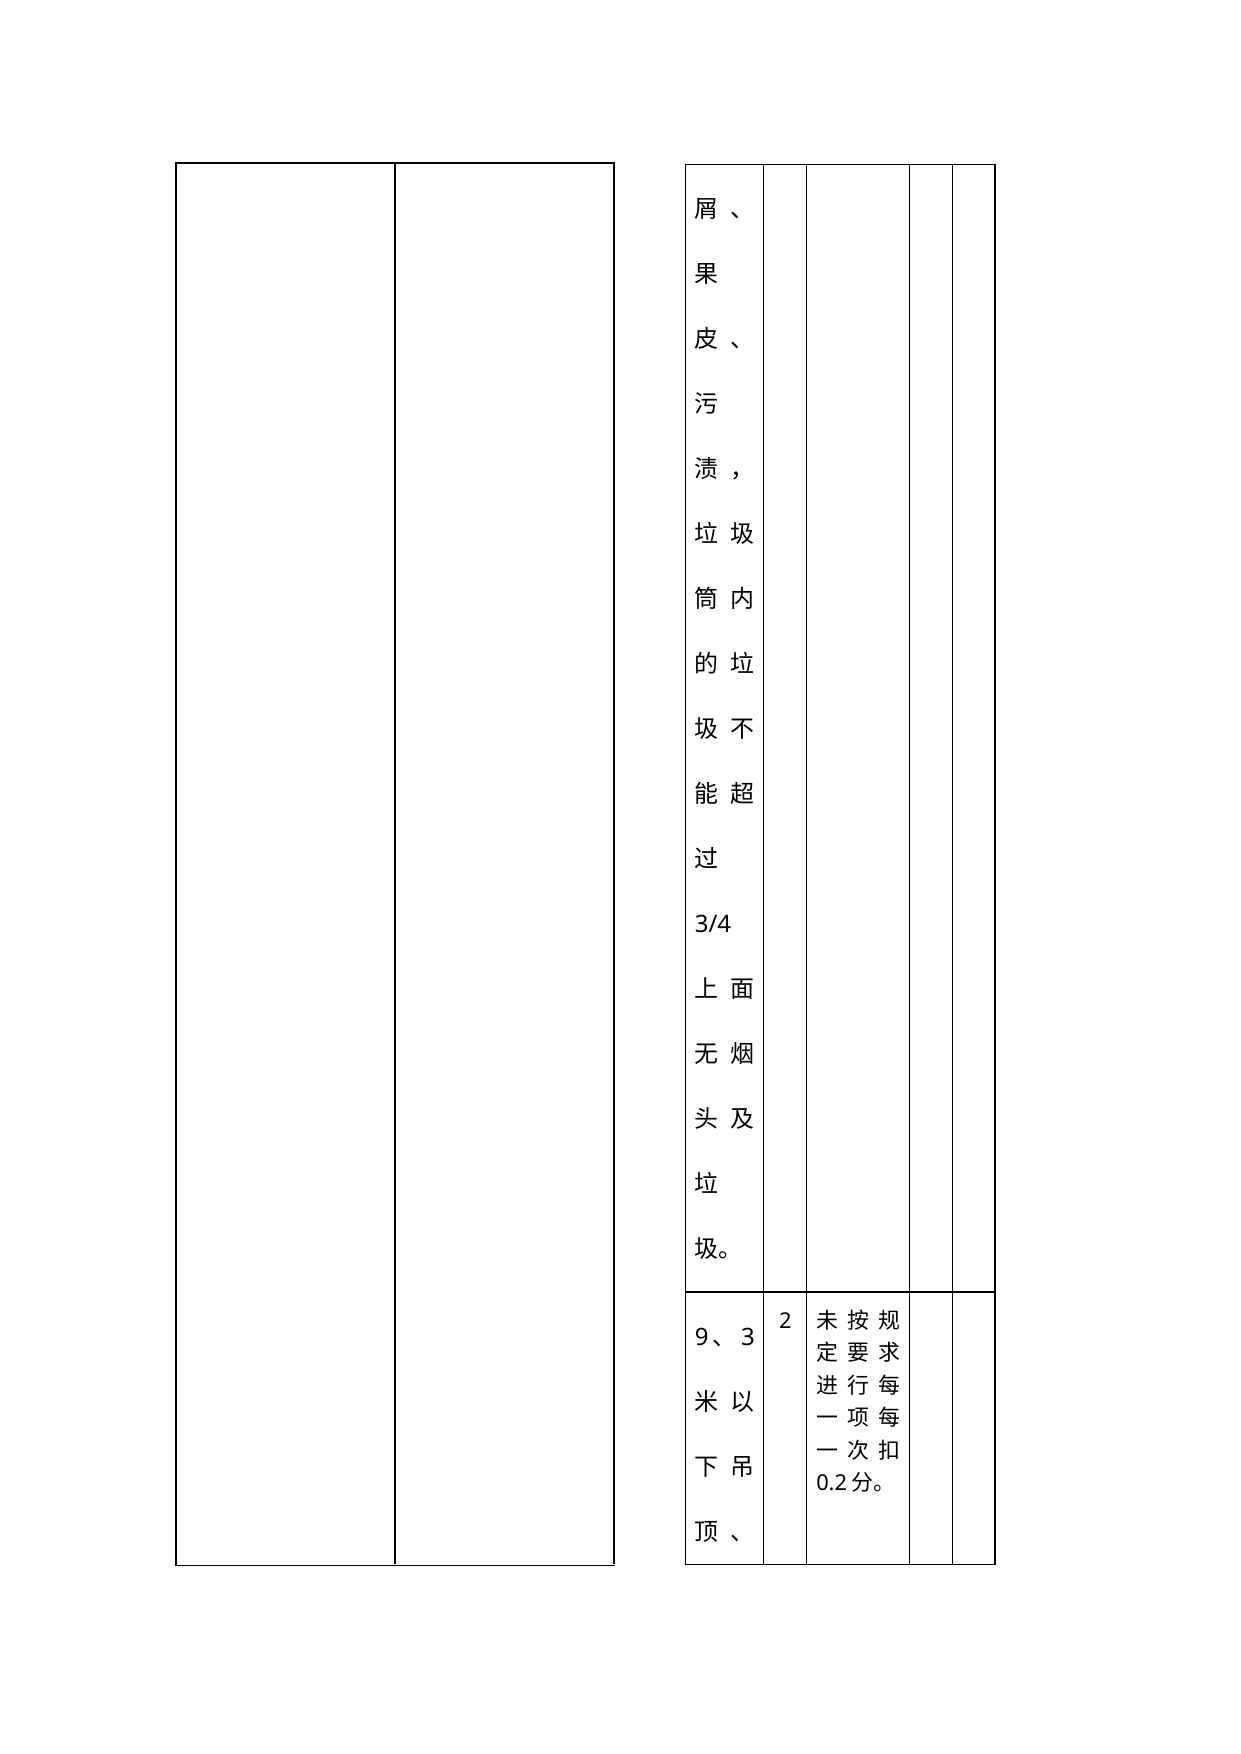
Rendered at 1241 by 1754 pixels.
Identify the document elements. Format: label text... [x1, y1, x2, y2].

table_cell [177, 164, 394, 1564]
table_cell 2 [396, 164, 613, 1564]
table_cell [615, 162, 1064, 1564]
